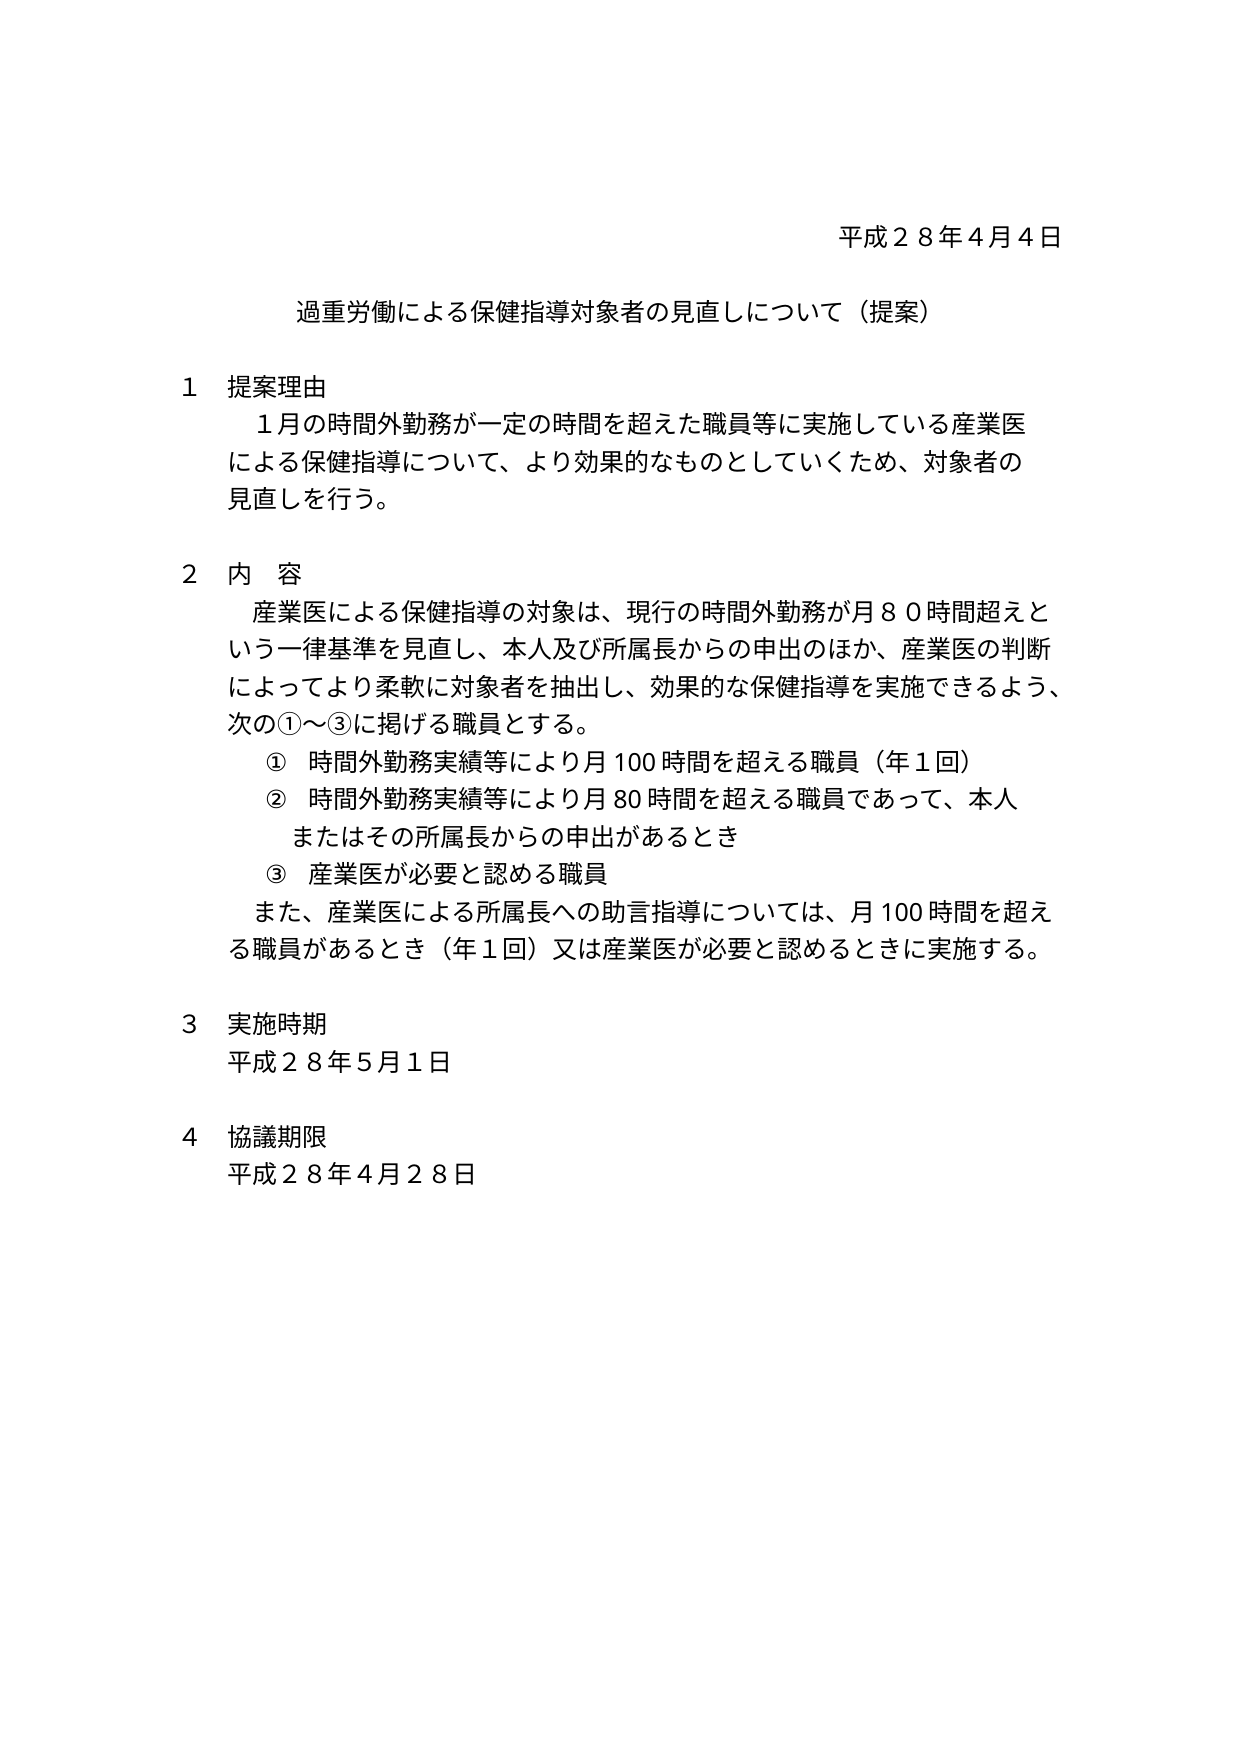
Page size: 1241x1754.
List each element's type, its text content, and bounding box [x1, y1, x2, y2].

text 平成２８年５月１日 [177, 1042, 1063, 1079]
text による保健指導について、より効果的なものとしていくため、対象者の [177, 442, 1063, 479]
text によってより柔軟に対象者を抽出し、効果的な保健指導を実施できるよう、 [177, 667, 1063, 704]
text ３ 実施時期 [177, 1004, 1063, 1042]
text る職員があるとき（年１回）又は産業医が必要と認めるときに実施する。 [177, 929, 1063, 967]
list 時間外勤務実績等により月80時間を超える職員であって、本人 [265, 779, 1063, 817]
text ２ 内 容 [177, 554, 1063, 592]
text また、産業医による所属長への助言指導については、月100時間を超え [177, 892, 1063, 929]
text いう一律基準を見直し、本人及び所属長からの申出のほか、産業医の判断 [177, 629, 1063, 667]
text 産業医による保健指導の対象は、現行の時間外勤務が月８０時間超えと [177, 592, 1063, 629]
text ４ 協議期限 [177, 1117, 1063, 1154]
text １月の時間外勤務が一定の時間を超えた職員等に実施している産業医 [177, 404, 1063, 442]
text 次の①～③に掲げる職員とする。 [177, 704, 1063, 742]
text １ 提案理由 [177, 367, 1063, 404]
text 過重労働による保健指導対象者の見直しについて（提案） [177, 292, 1063, 329]
list 産業医が必要と認める職員 [265, 854, 1063, 892]
text 平成２８年４月２８日 [177, 1154, 1063, 1192]
text またはその所属長からの申出があるとき [177, 817, 1063, 854]
text 見直しを行う。 [177, 479, 1063, 517]
text 平成２８年４月４日 [177, 217, 1063, 254]
list 時間外勤務実績等により月100時間を超える職員（年１回） [265, 742, 1063, 779]
